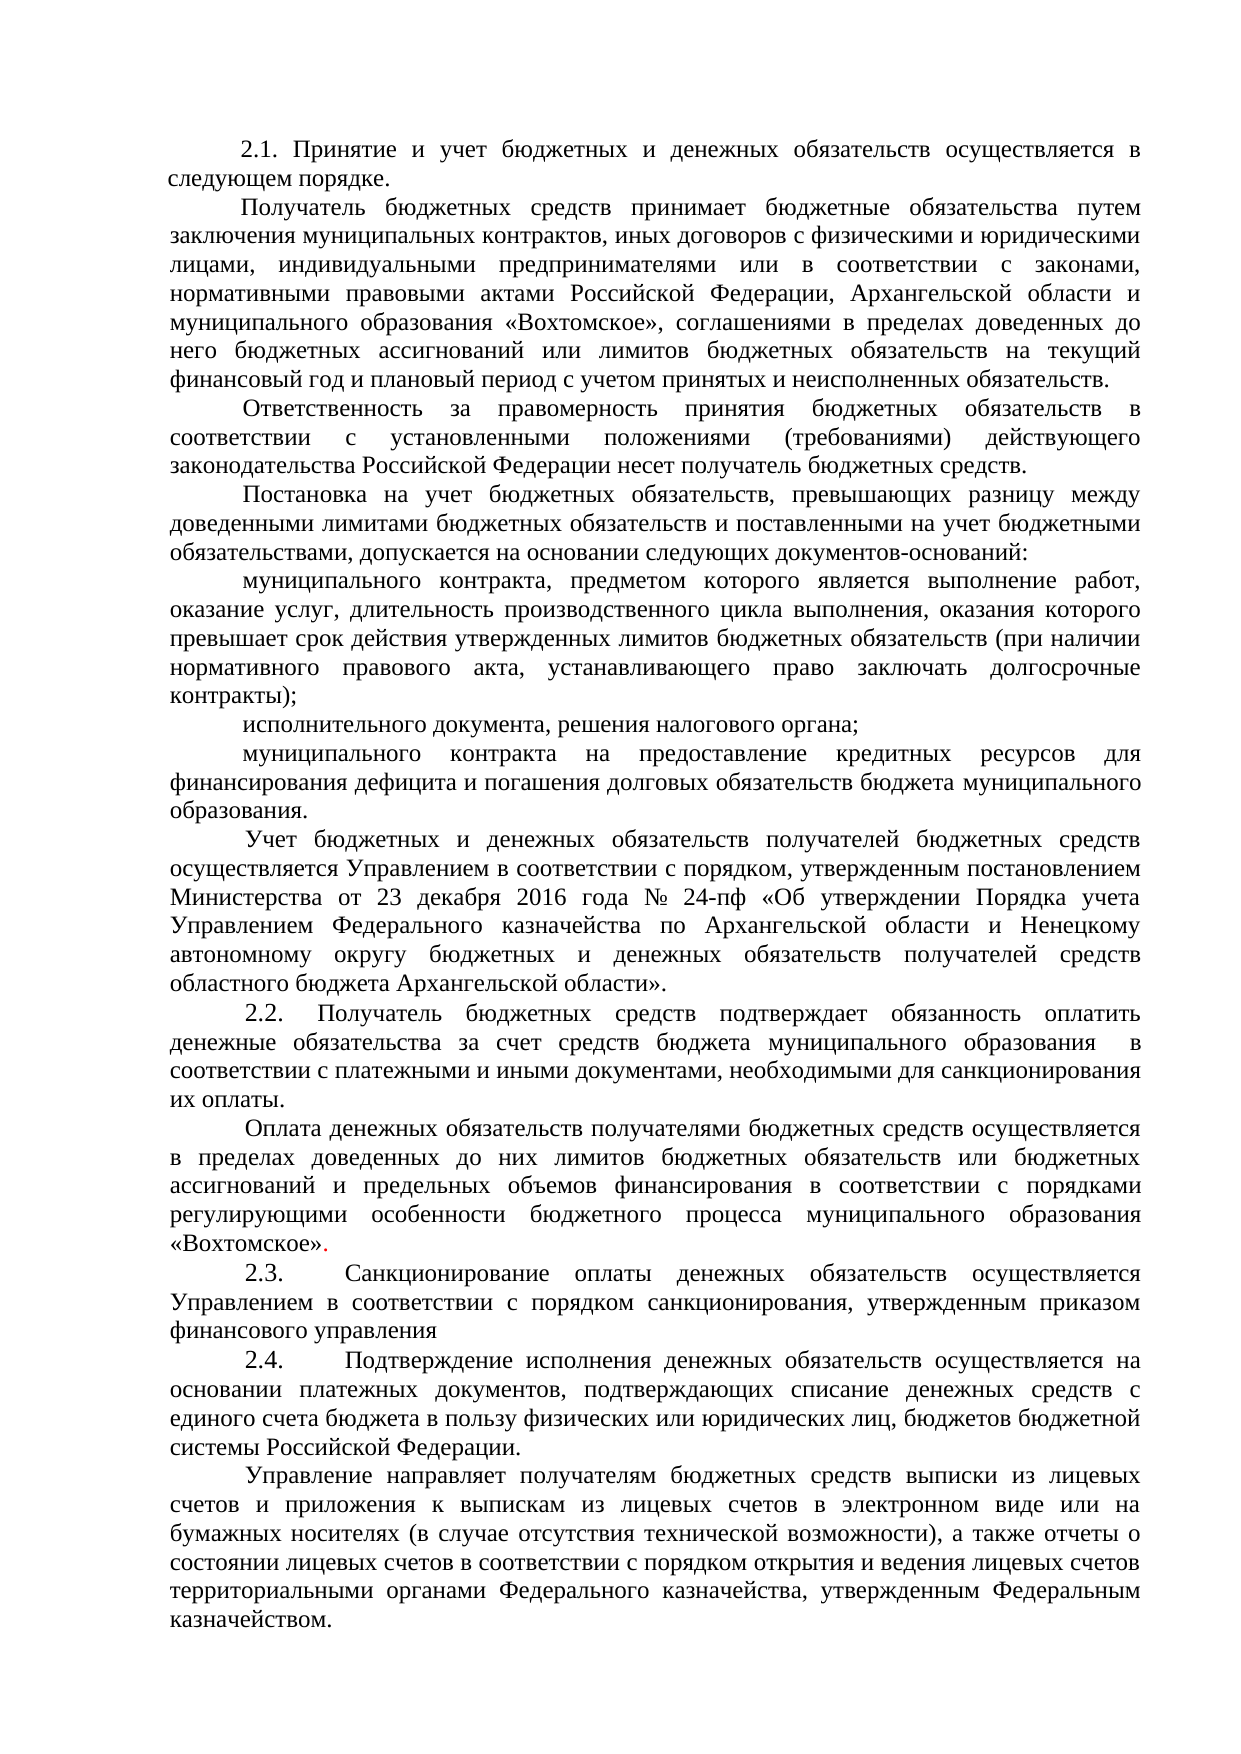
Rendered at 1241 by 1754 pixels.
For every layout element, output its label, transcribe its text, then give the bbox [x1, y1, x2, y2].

text Учет бюджетных и денежных обязательств получателей бюджетных средств осуществляется Управлением в соответствии с порядком, утвержденным постановлением Министерства от 23 декабря 2016 года № 24-пф «Об утверждении Порядка учета Управлением Федерального казначейства по Архангельской области и Ненецкому автономному округу бюджетных и денежных обязательств получателей средств областного бюджета Архангельской области». [169, 824, 1141, 997]
text Получатель бюджетных средств принимает бюджетные обязательства путем заключения муниципальных контрактов, иных договоров с физическими и юридическими лицами, индивидуальными предпринимателями или в соответствии с законами, нормативными правовыми актами Российской Федерации, Архангельской области и муниципального образования «Вохтомское», соглашениями в пределах доведенных до него бюджетных ассигнований или лимитов бюджетных обязательств на текущий финансовый год и плановый период с учетом принятых и неисполненных обязательств. [169, 192, 1141, 393]
text Ответственность за правомерность принятия бюджетных обязательств в соответствии с установленными положениями (требованиями) действующего законодательства Российской Федерации несет получатель бюджетных средств. [169, 393, 1141, 479]
list Подтверждение исполнения денежных обязательств осуществляется на основании платежных документов, подтверждающих списание денежных средств с единого счета бюджета в пользу физических или юридических лиц, бюджетов бюджетной системы Российской Федерации. [169, 1344, 1141, 1461]
text муниципального контракта, предметом которого является выполнение работ, оказание услуг, длительность производственного цикла выполнения, оказания которого превышает срок действия утвержденных лимитов бюджетных обязательств (при наличии нормативного правового акта, устанавливающего право заключать долгосрочные контракты); [169, 566, 1141, 709]
text 2.1. Принятие и учет бюджетных и денежных обязательств осуществляется в следующем порядке. [167, 134, 1141, 192]
text Управление направляет получателям бюджетных средств выписки из лицевых счетов и приложения к выпискам из лицевых счетов в электронном виде или на бумажных носителях (в случае отсутствия технической возможности), а также отчеты о состоянии лицевых счетов в соответствии с порядком открытия и ведения лицевых счетов территориальными органами Федерального казначейства, утвержденным Федеральным казначейством. [169, 1461, 1141, 1633]
text муниципального контракта на предоставление кредитных ресурсов для финансирования дефицита и погашения долговых обязательств бюджета муниципального образования. [169, 738, 1141, 824]
text Оплата денежных обязательств получателями бюджетных средств осуществляется в пределах доведенных до них лимитов бюджетных обязательств или бюджетных ассигнований и предельных объемов финансирования в соответствии с порядками регулирующими особенности бюджетного процесса муниципального образования «Вохтомское». [169, 1113, 1141, 1257]
list Получатель бюджетных средств подтверждает обязанность оплатить денежные обязательства за счет средств бюджета муниципального образования в соответствии с платежными и иными документами, необходимыми для санкционирования их оплаты. [169, 997, 1141, 1113]
text Постановка на учет бюджетных обязательств, превышающих разницу между доведенными лимитами бюджетных обязательств и поставленными на учет бюджетными обязательствами, допускается на основании следующих документов-оснований: [169, 479, 1141, 566]
list Санкционирование оплаты денежных обязательств осуществляется Управлением в соответствии с порядком санкционирования, утвержденным приказом финансового управления [169, 1257, 1141, 1344]
text исполнительного документа, решения налогового органа; [169, 709, 1141, 738]
